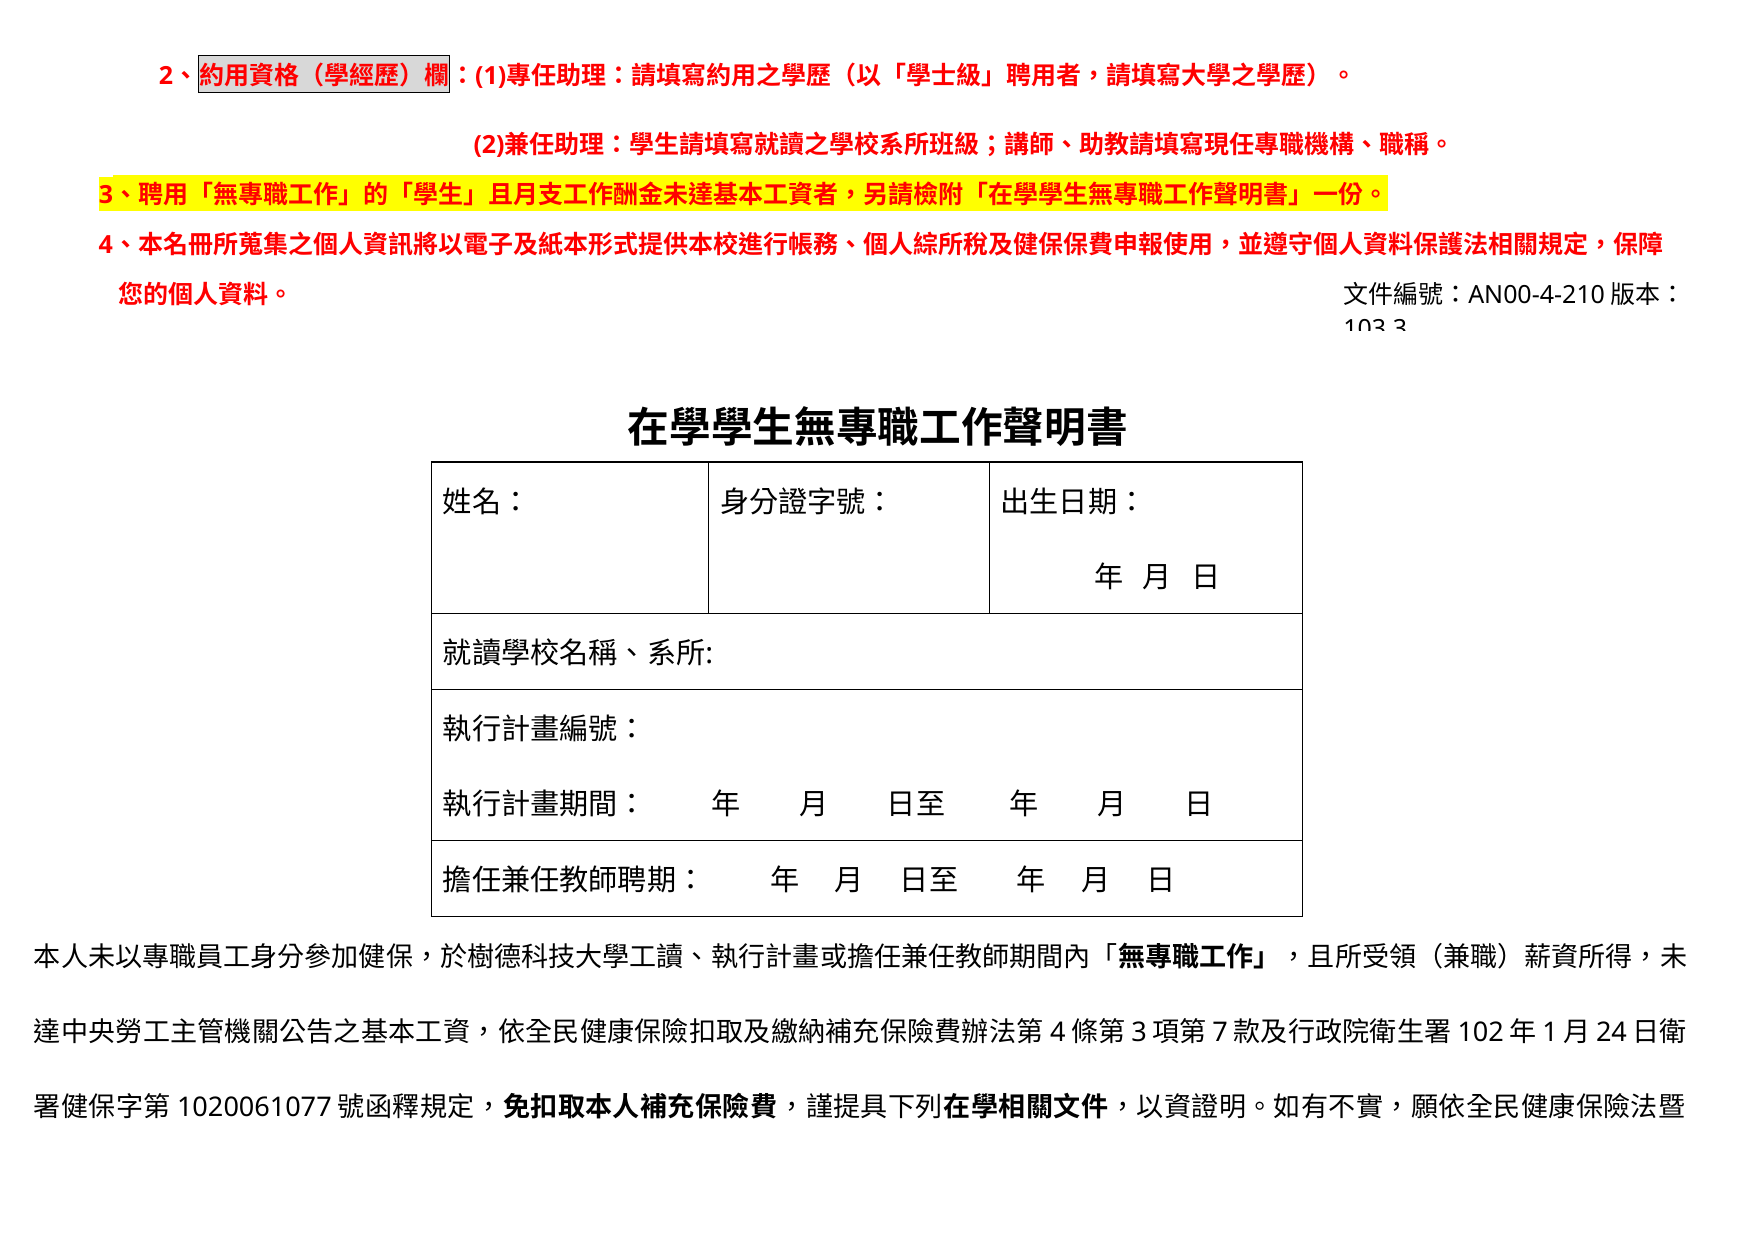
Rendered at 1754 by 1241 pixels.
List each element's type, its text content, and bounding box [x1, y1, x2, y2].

text 3、聘用「無專職工作」的「學生」且月支工作酬金未達基本工資者，另請檢附「在學學生無專職工作聲明書」一份。 [34, 174, 1721, 211]
text 4、本名冊所蒐集之個人資訊將以電子及紙本形式提供本校進行帳務、個人綜所稅及健保保費申報使用，並遵守個人資料保護法相關規定，保障 [34, 224, 1721, 261]
table_header 出生日期： 年 月 日 [990, 463, 1302, 612]
text 2、約用資格（學經歷）欄：(1)專任助理：請填寫約用之學歷（以「學士級」聘用者，請填寫大學之學歷）。 [134, 36, 1721, 111]
table_cell 擔任兼任教師聘期： 年 月 日至 年 月 日 [432, 841, 1302, 916]
text 您的個人資料。 [34, 274, 1328, 311]
table_header 身分證字號： [709, 463, 989, 612]
table_cell 就讀學校名稱、系所: [432, 614, 1302, 688]
table_header 姓名： [432, 463, 708, 612]
text 在學學生無專職工作聲明書 [34, 386, 1721, 461]
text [34, 917, 1687, 1142]
text (2)兼任助理：學生請填寫就讀之學校系所班級；講師、助教請填寫現任專職機構、職稱。 [134, 124, 1721, 161]
table_cell 執行計畫編號： 執行計畫期間： 年 月 日至 年 月 日 [432, 690, 1302, 839]
